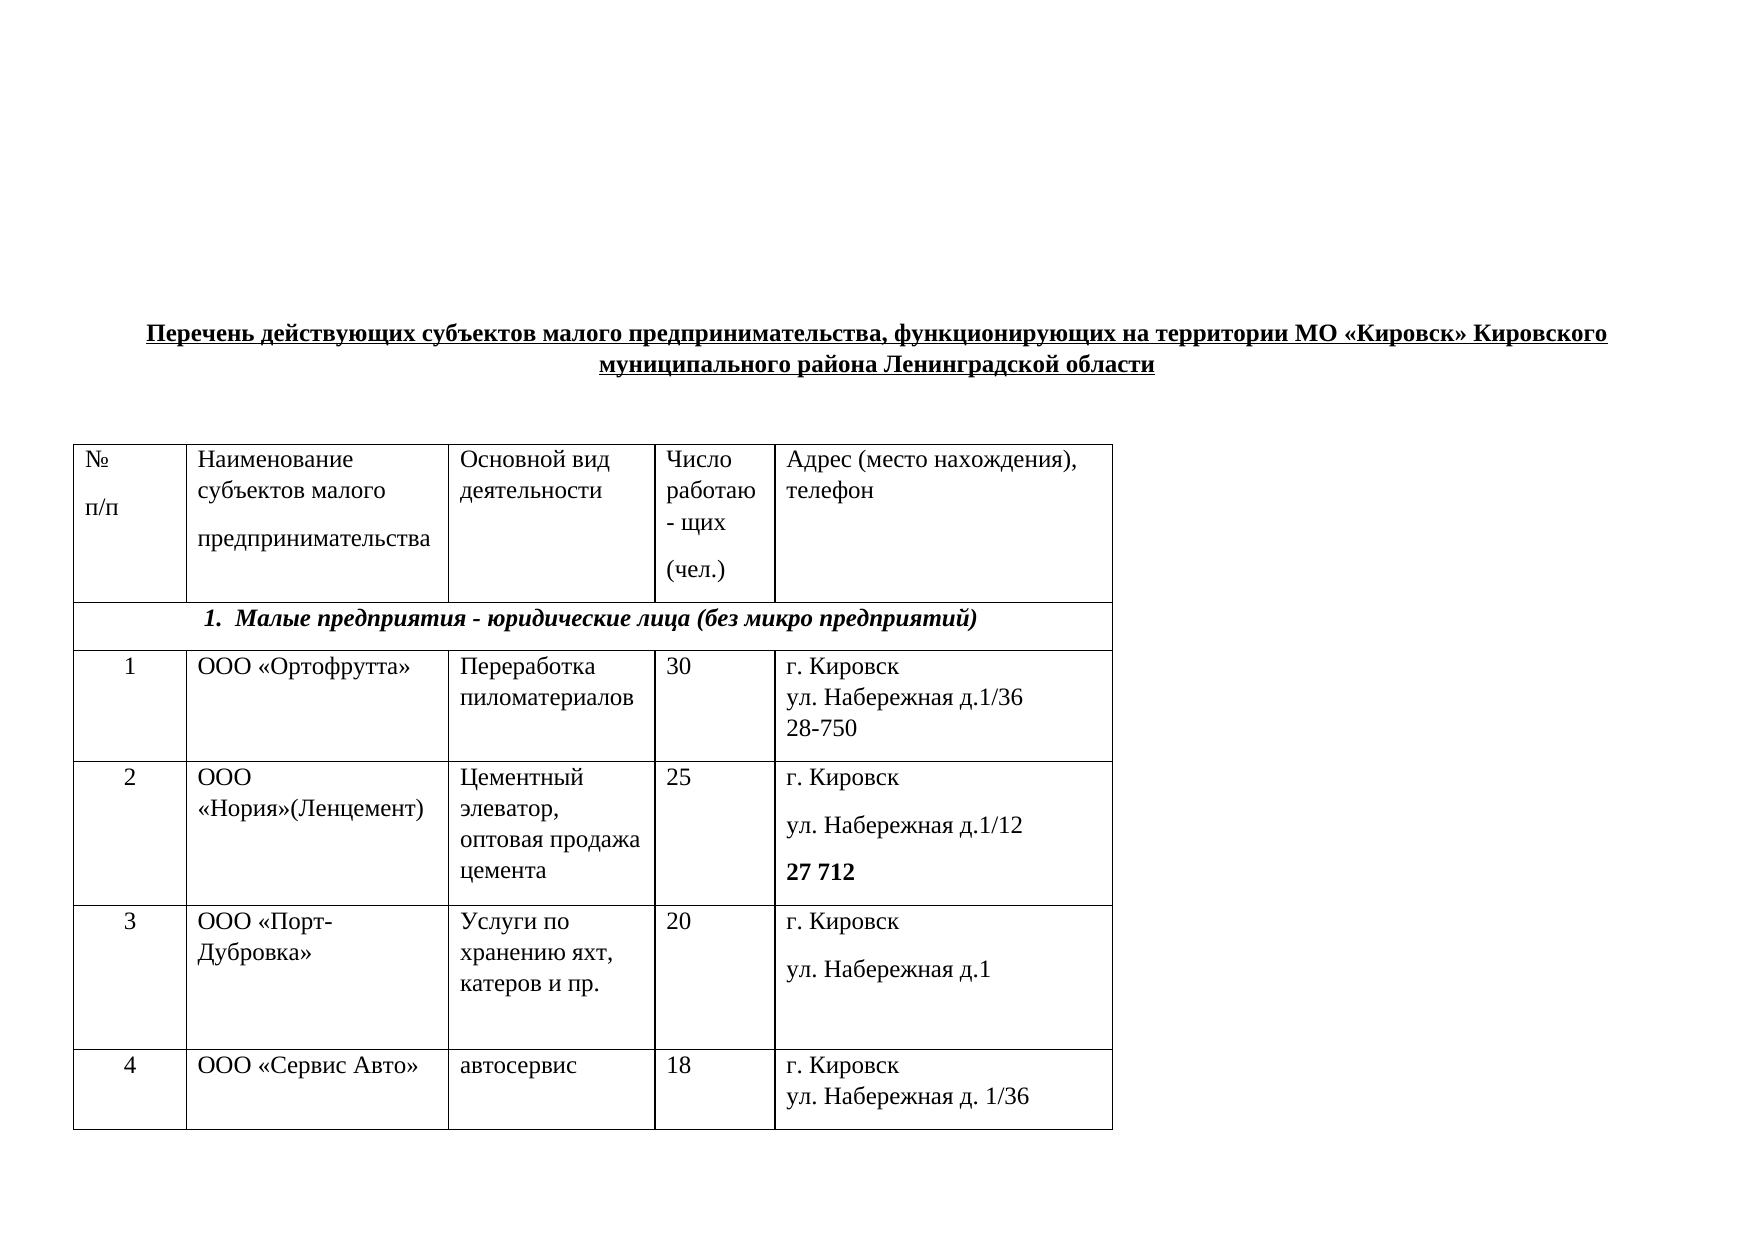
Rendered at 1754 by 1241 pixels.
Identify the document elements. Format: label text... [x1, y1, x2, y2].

table_cell 4 [74, 1050, 186, 1129]
table_cell автосервис [449, 1050, 654, 1129]
table_cell 1. Малые предприятия - юридические лица (без микро предприятий) [74, 603, 1112, 650]
table_cell Услуги по хранению яхт, катеров и пр. [449, 906, 654, 1049]
table_cell г. Кировск ул. Набережная д.1/12 27 712 [776, 762, 1112, 905]
table_cell 2 [74, 762, 186, 905]
table_cell Переработка пиломатериалов [449, 651, 654, 761]
table_cell 20 [656, 906, 774, 1049]
table_cell 18 [656, 1050, 774, 1129]
table_header Основной вид деятельности [449, 445, 654, 602]
table_cell г. Кировск ул. Набережная д.1/36 28-750 [776, 651, 1112, 761]
table_cell 30 [656, 651, 774, 761]
table_header Число работаю- щих (чел.) [656, 445, 774, 602]
table_header Адрес (место нахождения), телефон [776, 445, 1112, 602]
table_cell г. Кировск ул. Набережная д. 1/36 [776, 1050, 1112, 1129]
table_cell г. Кировск ул. Набережная д.1 [776, 906, 1112, 1049]
text Перечень действующих субъектов малого предпринимательства, функционирующих на территории МО «Кировск» Кировского муниципального района Ленинградской области [118, 318, 1636, 378]
table_cell 1 [74, 651, 186, 761]
table_header № п/п [74, 445, 186, 602]
table_cell ООО «Порт-Дубровка» [187, 906, 448, 1049]
table_cell Цементный элеватор, оптовая продажа цемента [449, 762, 654, 905]
table_cell 25 [656, 762, 774, 905]
table_cell ООО «Нория»(Ленцемент) [187, 762, 448, 905]
table_cell ООО «Сервис Авто» [187, 1050, 448, 1129]
table_cell 3 [74, 906, 186, 1049]
table_header Наименование субъектов малого предпринимательства [187, 445, 448, 602]
table_cell ООО «Ортофрутта» [187, 651, 448, 761]
